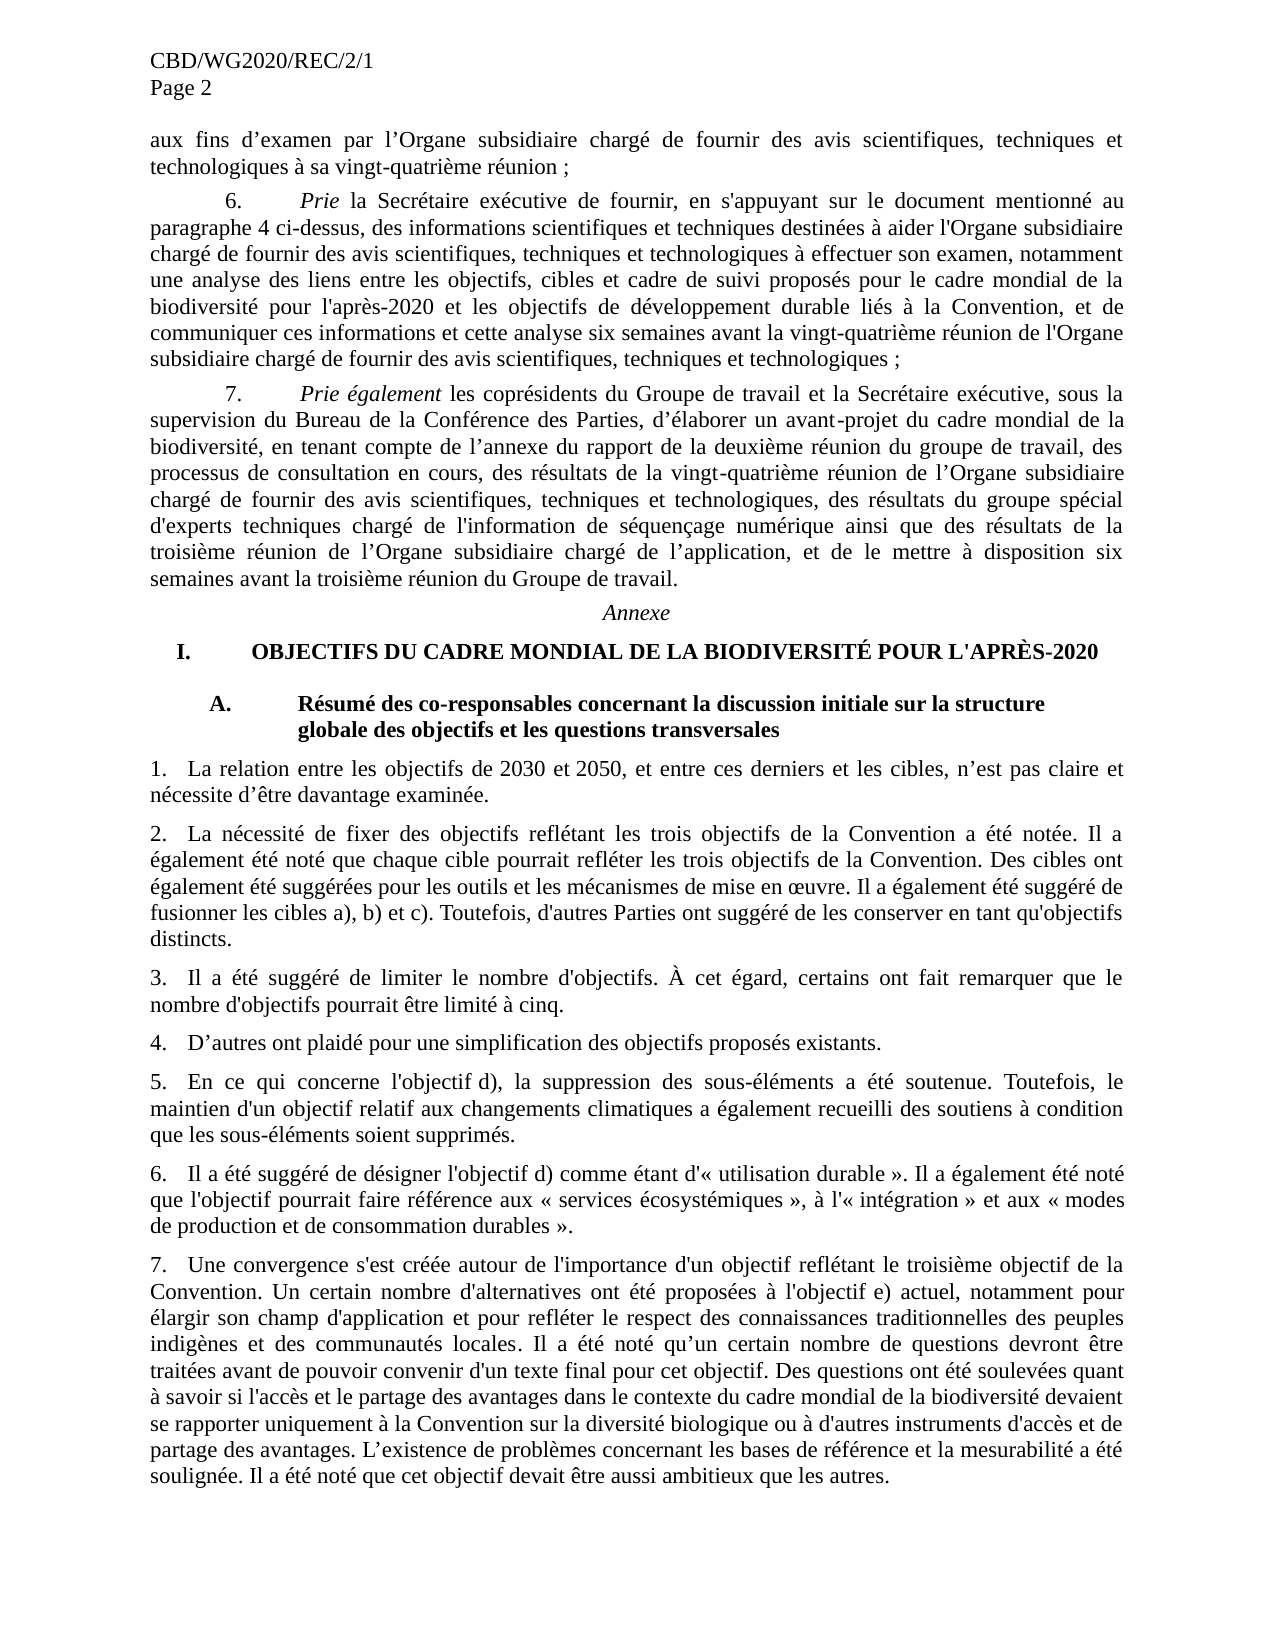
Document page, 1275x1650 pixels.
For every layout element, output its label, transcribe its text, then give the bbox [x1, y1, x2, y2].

list D’autres ont plaidé pour une simplification des objectifs proposés existants. [150, 1029, 1125, 1056]
list La relation entre les objectifs de 2030 et 2050, et entre ces derniers et les cibles, n’est pas claire et nécessite d’être davantage examinée. [150, 755, 1125, 807]
list Il a été suggéré de limiter le nombre d'objectifs. À cet égard, certains ont fait remarquer que le nombre d'objectifs pourrait être limité à cinq. [150, 964, 1125, 1017]
list Prie la Secrétaire exécutive de fournir, en s'appuyant sur le document mentionné au paragraphe 4 ci-dessus, des informations scientifiques et techniques destinées à aider l'Organe subsidiaire chargé de fournir des avis scientifiques, techniques et technologiques à effectuer son examen, notamment une analyse des liens entre les objectifs, cibles et cadre de suivi proposés pour le cadre mondial de la biodiversité pour l'après-2020 et les objectifs de développement durable liés à la Convention, et de communiquer ces informations et cette analyse six semaines avant la vingt-quatrième réunion de l'Organe subsidiaire chargé de fournir des avis scientifiques, techniques et technologiques ; [150, 187, 1125, 372]
list OBJECTIFS DU CADRE MONDIAL DE LA BIODIVERSITÉ POUR L'APRÈS-2020 [150, 638, 1125, 664]
list En ce qui concerne l'objectif d), la suppression des sous-éléments a été soutenue. Toutefois, le maintien d'un objectif relatif aux changements climatiques a également recueilli des soutiens à condition que les sous-éléments soient supprimés. [150, 1068, 1125, 1147]
list La nécessité de fixer des objectifs reflétant les trois objectifs de la Convention a été notée. Il a également été noté que chaque cible pourrait refléter les trois objectifs de la Convention. Des cibles ont également été suggérées pour les outils et les mécanismes de mise en œuvre. Il a également été suggéré de fusionner les cibles a), b) et c). Toutefois, d'autres Parties ont suggéré de les conserver en tant qu'objectifs distincts. [150, 820, 1125, 952]
list Prie également les coprésidents du Groupe de travail et la Secrétaire exécutive, sous la supervision du Bureau de la Conférence des Parties, d’élaborer un avant-projet du cadre mondial de la biodiversité, en tenant compte de l’annexe du rapport de la deuxième réunion du groupe de travail, des processus de consultation en cours, des résultats de la vingt-quatrième réunion de l’Organe subsidiaire chargé de fournir des avis scientifiques, techniques et technologiques, des résultats du groupe spécial d'experts techniques chargé de l'information de séquençage numérique ainsi que des résultats de la troisième réunion de l’Organe subsidiaire chargé de l’application, et de le mettre à disposition six semaines avant la troisième réunion du Groupe de travail. [150, 380, 1125, 591]
subtitle Résumé des co-responsables concernant la discussion initiale sur la structure globale des objectifs et les questions transversales [209, 689, 1066, 742]
text Annexe [150, 599, 1125, 626]
list Il a été suggéré de désigner l'objectif d) comme étant d'« utilisation durable ». Il a également été noté que l'objectif pourrait faire référence aux « services écosystémiques », à l'« intégration » et aux « modes de production et de consommation durables ». [150, 1160, 1125, 1239]
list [150, 126, 1125, 179]
list Une convergence s'est créée autour de l'importance d'un objectif reflétant le troisième objectif de la Convention. Un certain nombre d'alternatives ont été proposées à l'objectif e) actuel, notamment pour élargir son champ d'application et pour refléter le respect des connaissances traditionnelles des peuples indigènes et des communautés locales. Il a été noté qu’un certain nombre de questions devront être traitées avant de pouvoir convenir d'un texte final pour cet objectif. Des questions ont été soulevées quant à savoir si l'accès et le partage des avantages dans le contexte du cadre mondial de la biodiversité devaient se rapporter uniquement à la Convention sur la diversité biologique ou à d'autres instruments d'accès et de partage des avantages. L’existence de problèmes concernant les bases de référence et la mesurabilité a été soulignée. Il a été noté que cet objectif devait être aussi ambitieux que les autres. [150, 1251, 1125, 1489]
